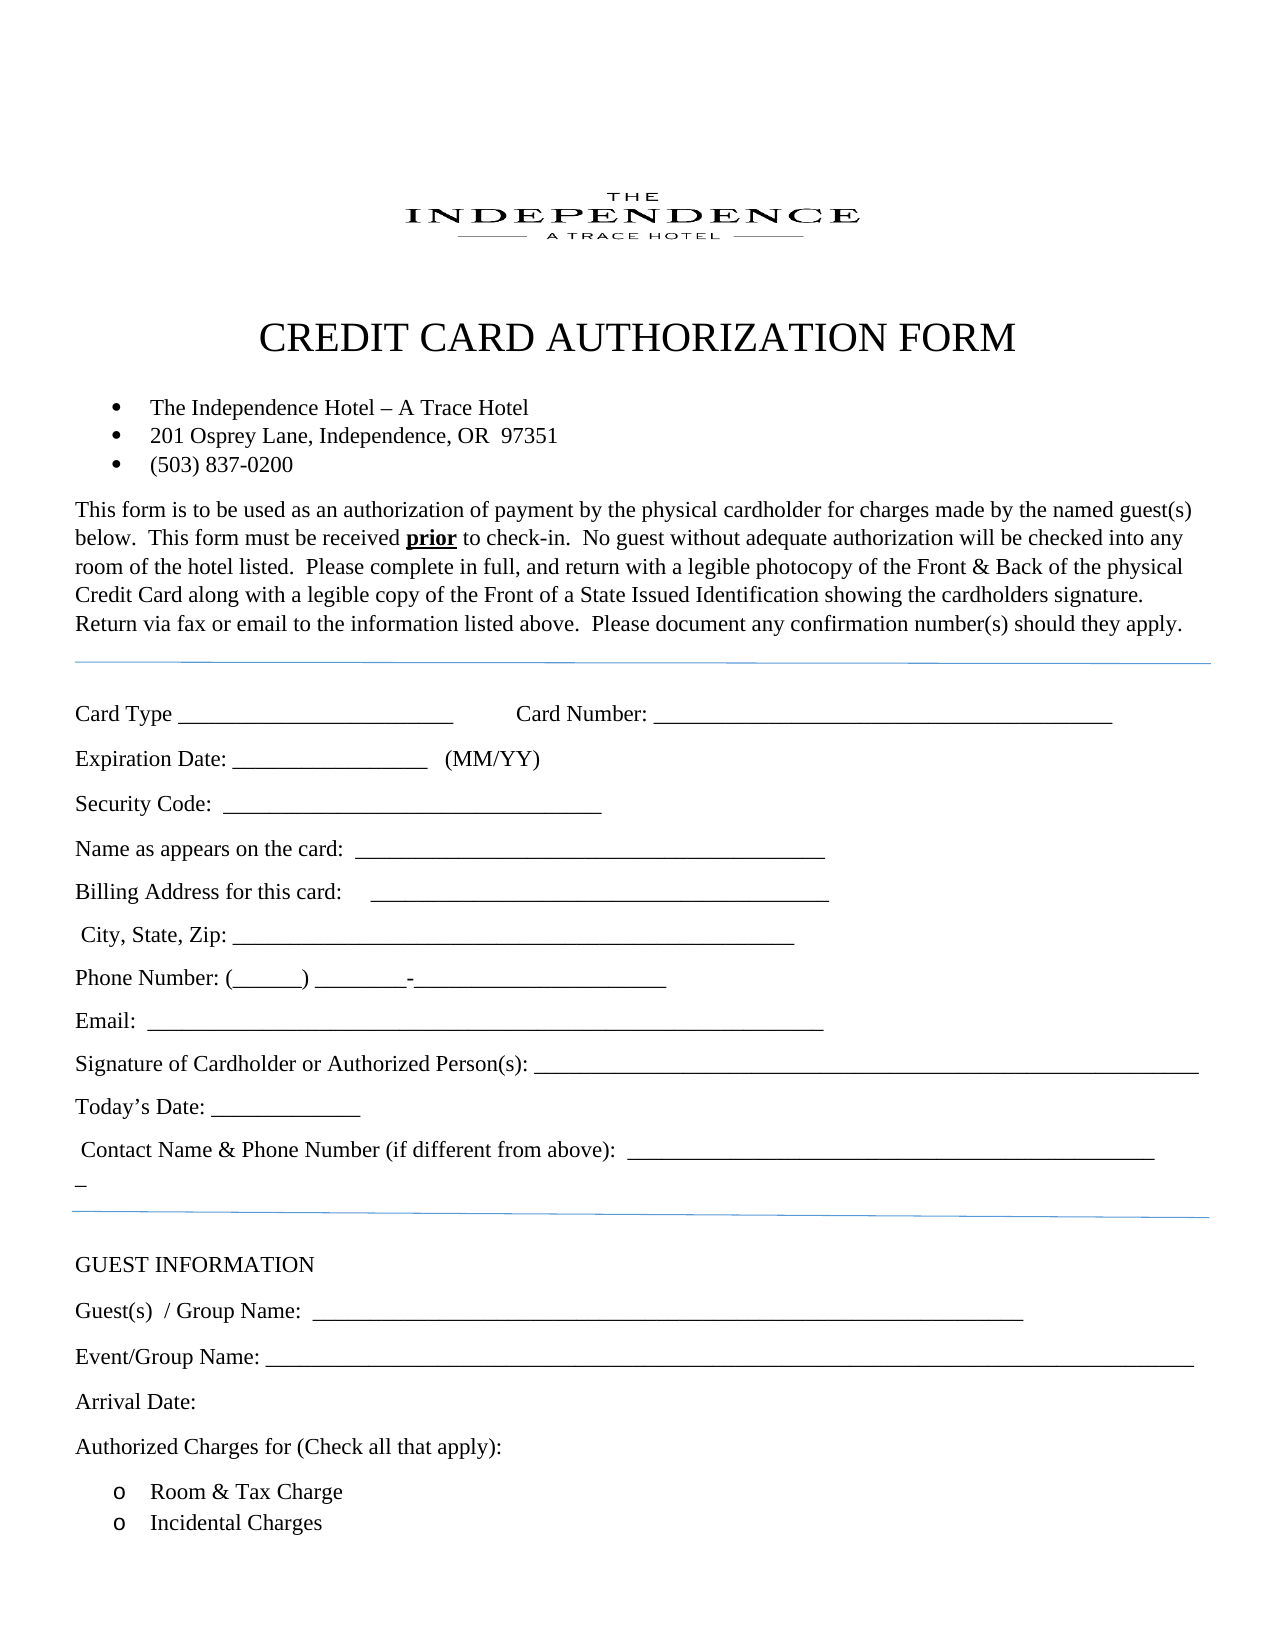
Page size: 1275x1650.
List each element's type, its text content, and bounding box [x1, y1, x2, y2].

picture [310, 137, 965, 310]
text GUEST INFORMATION [75, 1251, 1200, 1277]
text City, State, Zip: _________________________________________________ [75, 921, 1200, 948]
list (503) 837-0200 [112, 451, 1200, 477]
list 201 Osprey Lane, Independence, OR 97351 [112, 422, 1200, 449]
text Arrival Date: [75, 1388, 1200, 1414]
text Today’s Date: _____________ [75, 1093, 1200, 1120]
text Expiration Date: _________________ (MM/YY) [75, 745, 1200, 771]
list Room & Tax Charge [112, 1478, 1200, 1506]
text Contact Name & Phone Number (if different from above): ______________________________________________ _ [75, 1136, 1200, 1189]
text This form is to be used as an authorization of payment by the physical cardholder for charges made by the named guest(s) below. This form must be received prior to check-in. No guest without adequate authorization will be checked into any room of the hotel listed. Please complete in full, and return with a legible photocopy of the Front & Back of the physical Credit Card along with a legible copy of the Front of a State Issued Identification showing the cardholders signature. Return via fax or email to the information listed above. Please document any confirmation number(s) should they apply. [75, 496, 1200, 636]
text Phone Number: (______) ________-______________________ [75, 964, 1200, 991]
text Name as appears on the card: _________________________________________ [75, 835, 1200, 862]
list Incidental Charges [112, 1509, 1200, 1537]
text Signature of Cardholder or Authorized Person(s): __________________________________________________________ [75, 1050, 1200, 1077]
text Event/Group Name: _________________________________________________________________________________ [75, 1343, 1200, 1369]
text Billing Address for this card: ________________________________________ [75, 878, 1200, 905]
text CREDIT CARD AUTHORIZATION FORM [75, 312, 1200, 360]
text Email: ___________________________________________________________ [75, 1007, 1200, 1034]
text Card Type ________________________ Card Number: ________________________________________ [75, 700, 1200, 726]
text Guest(s) / Group Name: ______________________________________________________________ [75, 1296, 1200, 1324]
list The Independence Hotel – A Trace Hotel [112, 394, 1200, 420]
text Security Code: _________________________________ [75, 790, 1200, 817]
text Authorized Charges for (Check all that apply): [75, 1433, 1200, 1459]
